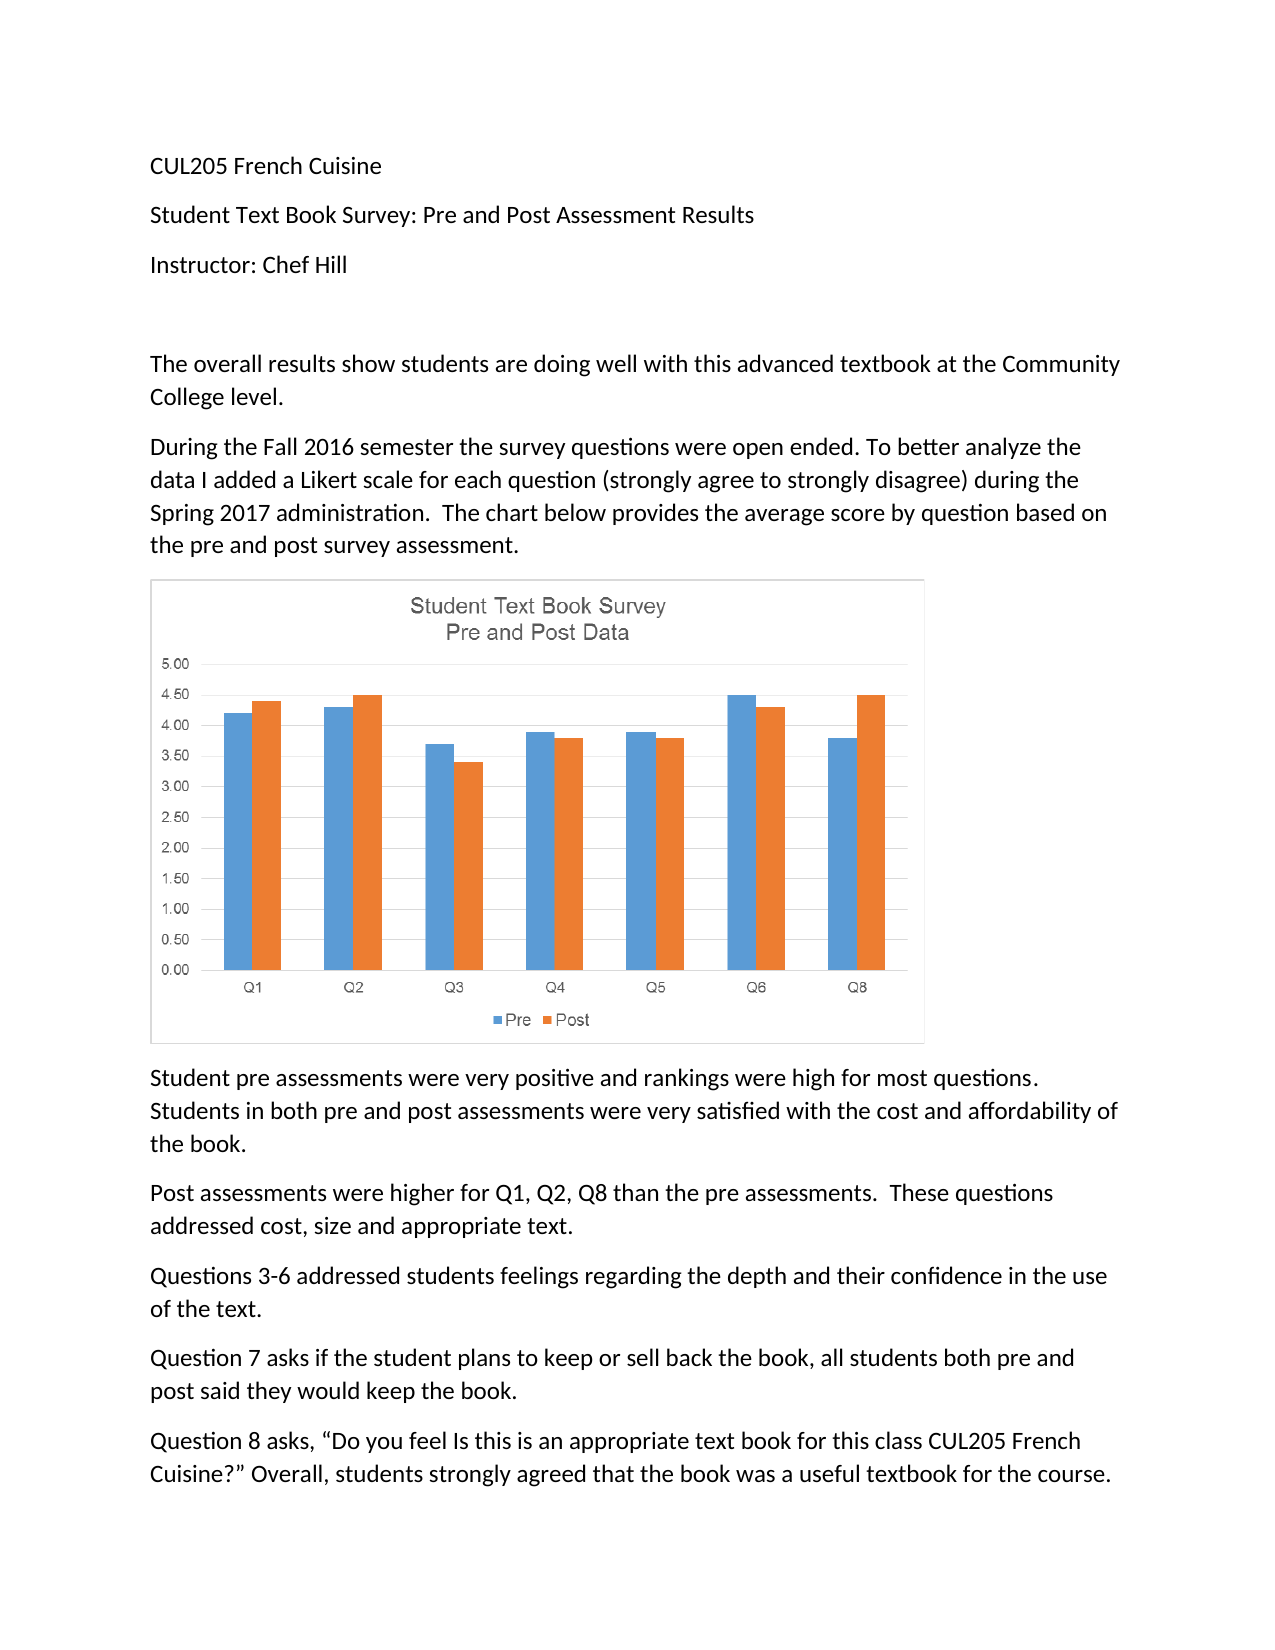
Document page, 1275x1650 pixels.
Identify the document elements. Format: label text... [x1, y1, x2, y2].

text The overall results show students are doing well with this advanced textbook at the Community College level. [150, 348, 1125, 412]
text Question 7 asks if the student plans to keep or sell back the book, all students both pre and post said they would keep the book. [150, 1342, 1125, 1406]
text Post assessments were higher for Q1, Q2, Q8 than the pre assessments. These questions addressed cost, size and appropriate text. [150, 1177, 1125, 1241]
text Instructor: Chef Hill [150, 249, 1125, 280]
text CUL205 French Cuisine [150, 150, 1125, 181]
text Student pre assessments were very positive and rankings were high for most questions. Students in both pre and post assessments were very satisfied with the cost and affordability of the book. [150, 1062, 1125, 1158]
text Questions 3-6 addressed students feelings regarding the depth and their confidence in the use of the text. [150, 1260, 1125, 1323]
text During the Fall 2016 semester the survey questions were open ended. To better analyze the data I added a Likert scale for each question (strongly agree to strongly disagree) during the Spring 2017 administration. The chart below provides the average score by question based on the pre and post survey assessment. [150, 431, 1125, 560]
text Question 8 asks, “Do you feel Is this is an appropriate text book for this class CUL205 French Cuisine?” Overall, students strongly agreed that the book was a useful textbook for the course. [150, 1425, 1125, 1488]
text Student Text Book Survey: Pre and Post Assessment Results [150, 199, 1125, 230]
picture [150, 579, 925, 1044]
